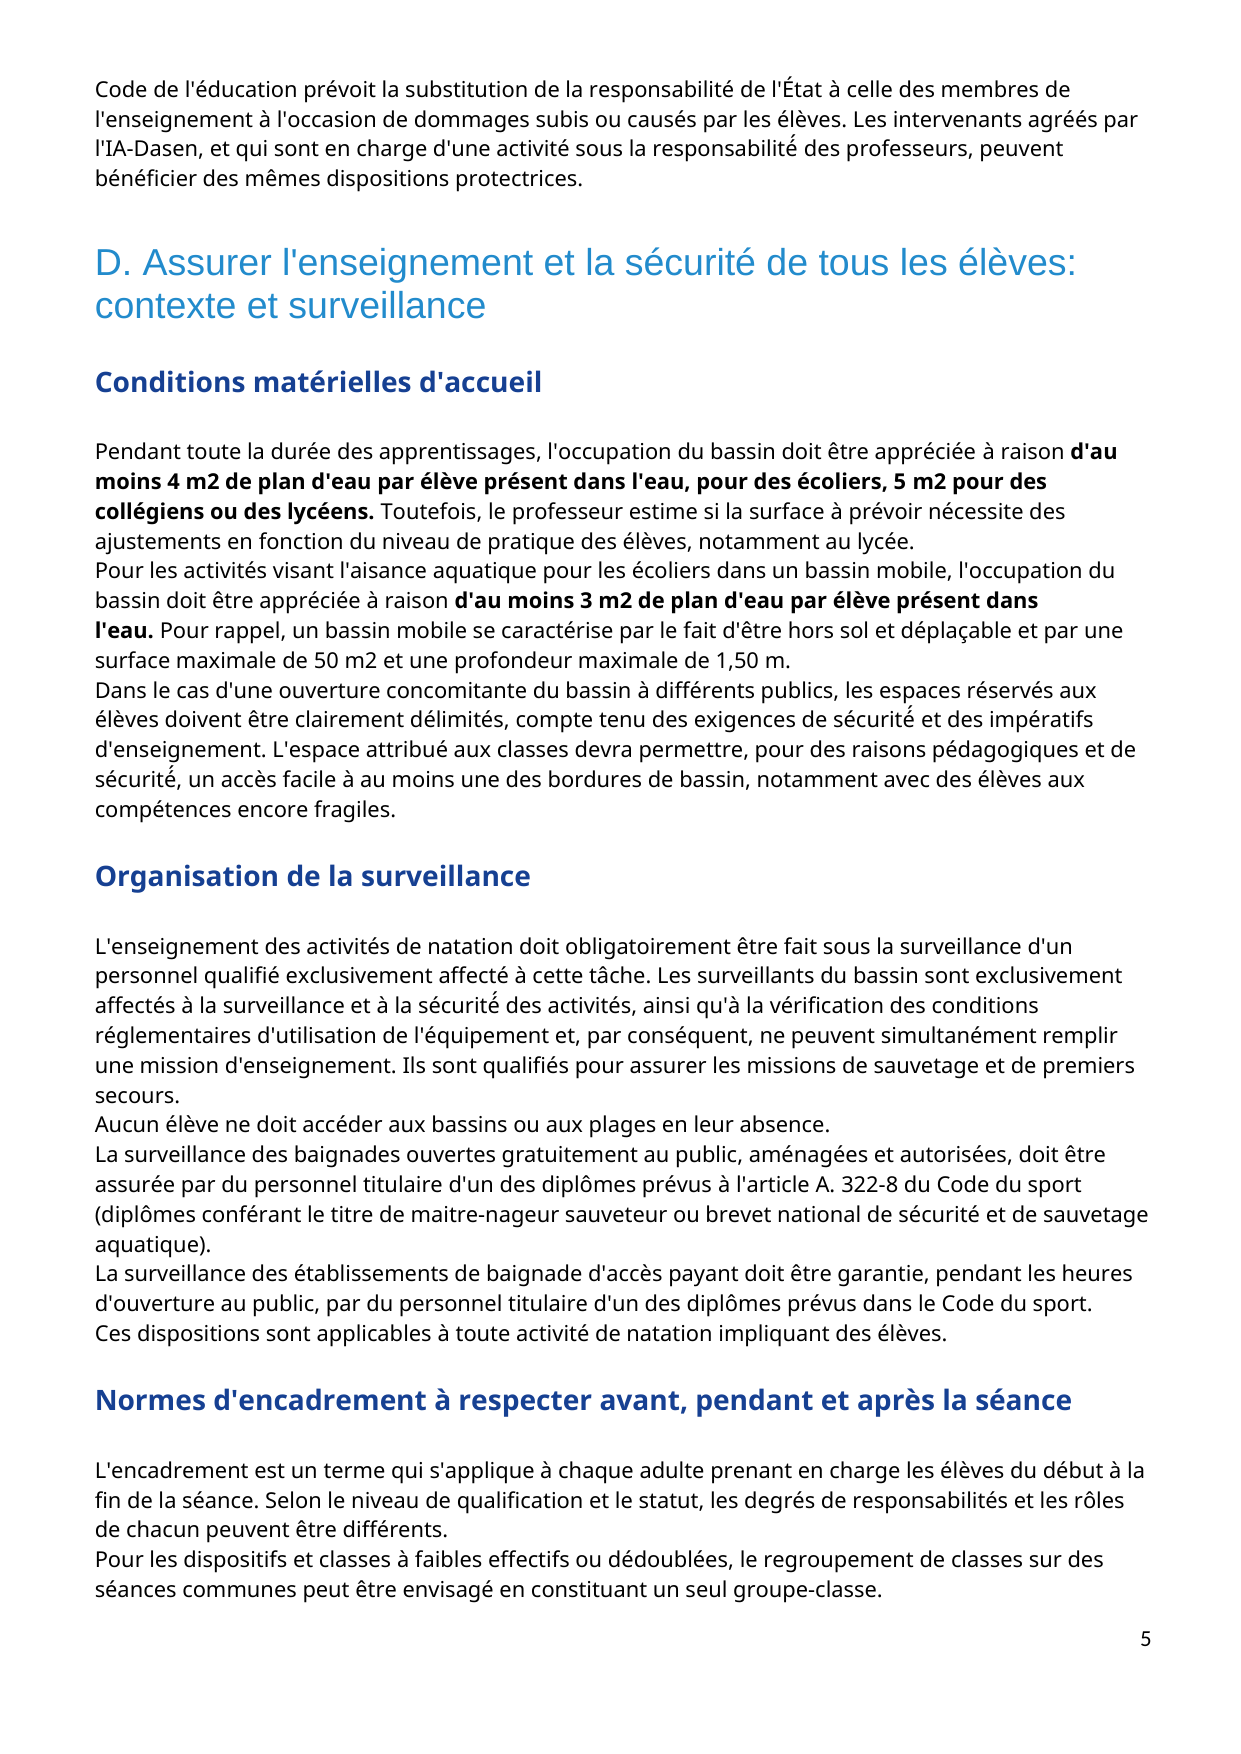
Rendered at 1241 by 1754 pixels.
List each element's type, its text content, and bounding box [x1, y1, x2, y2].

text La surveillance des établissements de baignade d'accès payant doit être garantie, pendant les heures d'ouverture au public, par du personnel titulaire d'un des diplômes prévus dans le Code du sport. [94, 1258, 1152, 1318]
text Pour les activités visant l'aisance aquatique pour les écoliers dans un bassin mobile, l'occupation du bassin doit être appréciée à raison d'au moins 3 m2 de plan d'eau par élève présent dans l'eau. Pour rappel, un bassin mobile se caractérise par le fait d'être hors sol et déplaçable et par une surface maximale de 50 m2 et une profondeur maximale de 1,50 m. [94, 556, 1152, 675]
text Pendant toute la durée des apprentissages, l'occupation du bassin doit être appréciée à raison d'au moins 4 m2 de plan d'eau par élève présent dans l'eau, pour des écoliers, 5 m2 pour des collégiens ou des lycéens. Toutefois, le professeur estime si la surface à prévoir nécessite des ajustements en fonction du niveau de pratique des élèves, notamment au lycée. [94, 436, 1152, 556]
text Normes d'encadrement à respecter avant, pendant et après la séance [94, 1381, 1152, 1419]
text L'enseignement des activités de natation doit obligatoirement être fait sous la surveillance d'un personnel qualifié exclusivement affecté à cette tâche. Les surveillants du bassin sont exclusivement affectés à la surveillance et à la sécurité́ des activités, ainsi qu'à la vérification des conditions réglementaires d'utilisation de l'équipement et, par conséquent, ne peuvent simultanément remplir une mission d'enseignement. Ils sont qualifiés pour assurer les missions de sauvetage et de premiers secours. [94, 931, 1152, 1109]
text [94, 74, 1152, 193]
text Ces dispositions sont applicables à toute activité de natation impliquant des élèves. [94, 1318, 1152, 1348]
text Dans le cas d'une ouverture concomitante du bassin à différents publics, les espaces réservés aux élèves doivent être clairement délimités, compte tenu des exigences de sécurité́ et des impératifs d'enseignement. L'espace attribué aux classes devra permettre, pour des raisons pédagogiques et de sécurité́, un accès facile à au moins une des bordures de bassin, notamment avec des élèves aux compétences encore fragiles. [94, 675, 1152, 824]
text D. Assurer l'enseignement et la sécurité de tous les élèves: contexte et surveillance [94, 240, 1152, 326]
text Organisation de la surveillance [94, 856, 1152, 895]
text Aucun élève ne doit accéder aux bassins ou aux plages en leur absence. [94, 1109, 1152, 1139]
text L'encadrement est un terme qui s'applique à chaque adulte prenant en charge les élèves du début à la fin de la séance. Selon le niveau de qualification et le statut, les degrés de responsabilités et les rôles de chacun peuvent être différents. [94, 1455, 1152, 1544]
text La surveillance des baignades ouvertes gratuitement au public, aménagées et autorisées, doit être assurée par du personnel titulaire d'un des diplômes prévus à l'article A. 322-8 du Code du sport (diplômes conférant le titre de maitre-nageur sauveteur ou brevet national de sécurité et de sauvetage aquatique). [94, 1139, 1152, 1258]
text Pour les dispositifs et classes à faibles effectifs ou dédoublées, le regroupement de classes sur des séances communes peut être envisagé en constituant un seul groupe-classe. [94, 1544, 1152, 1604]
text Conditions matérielles d'accueil [94, 362, 1152, 400]
